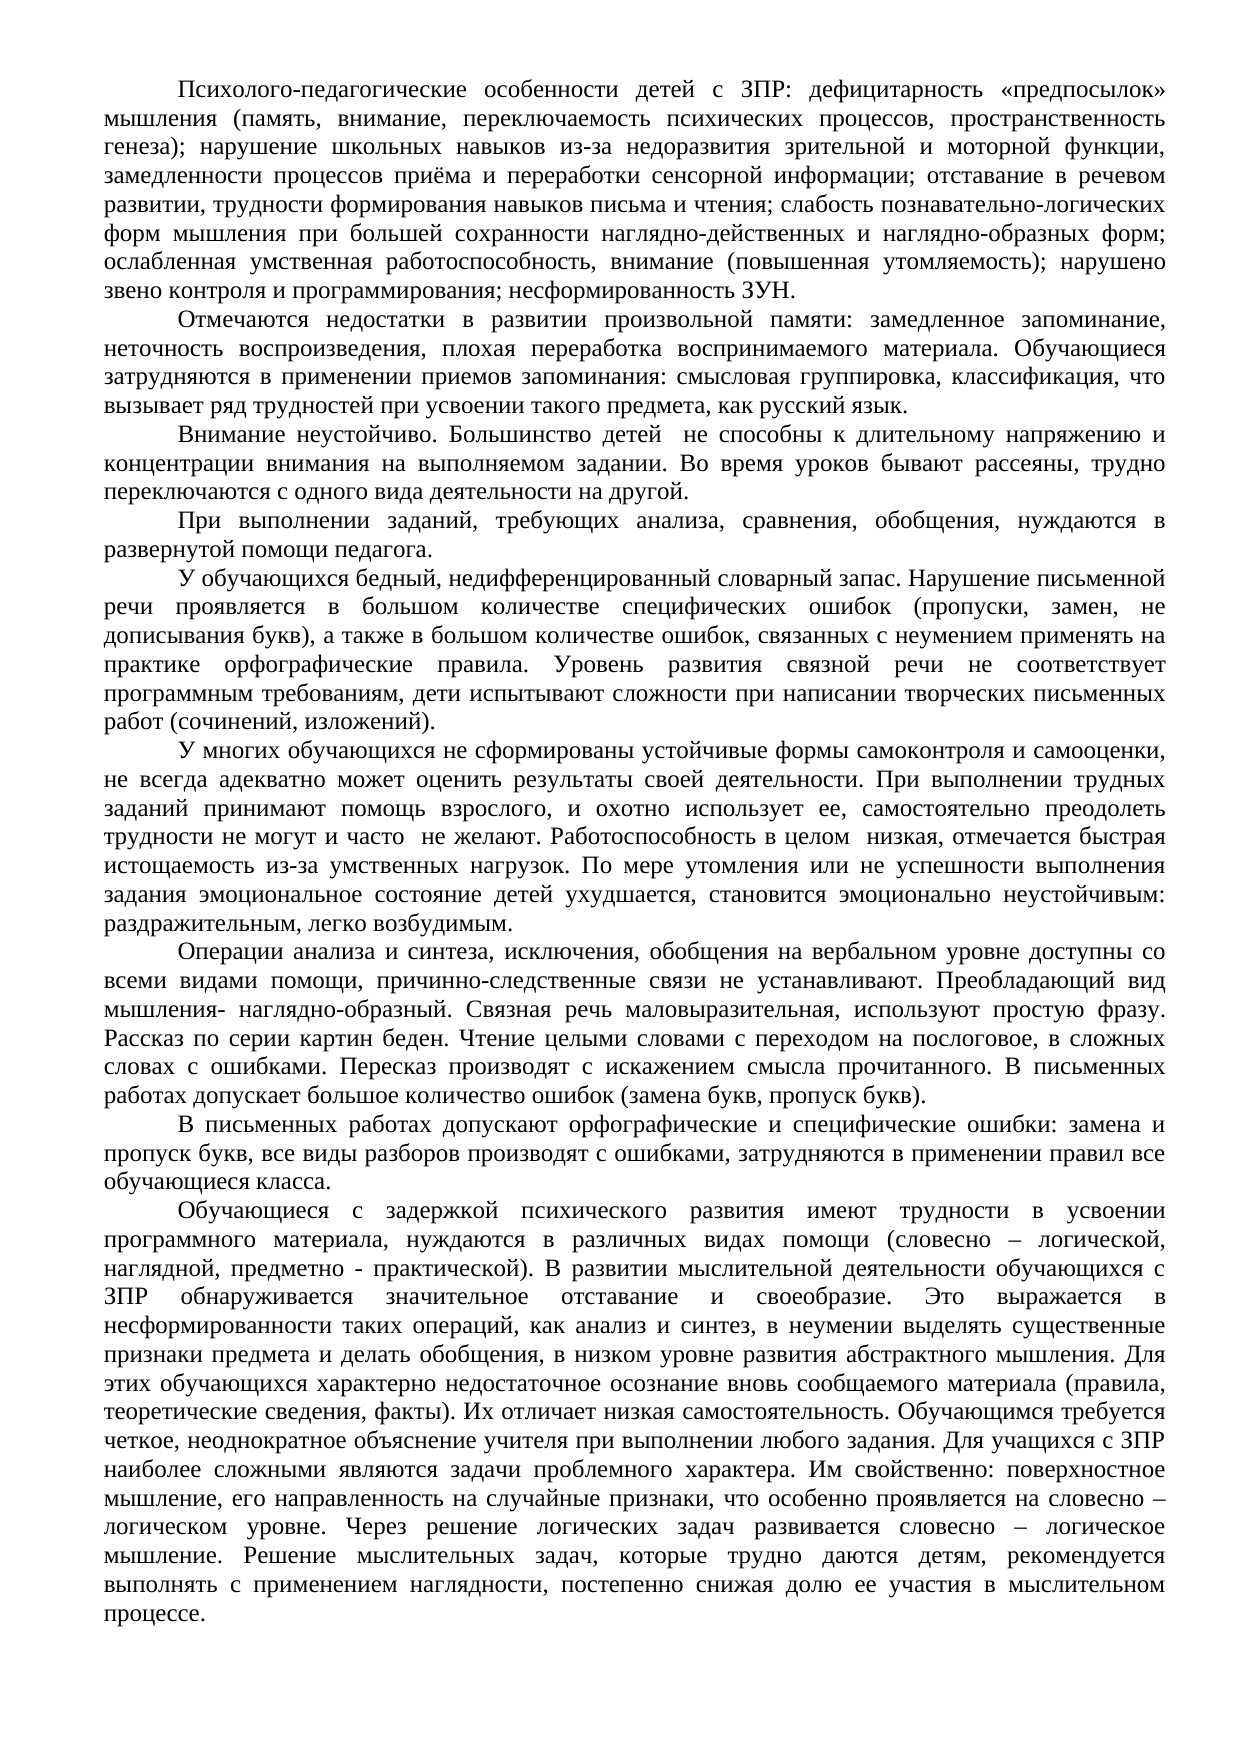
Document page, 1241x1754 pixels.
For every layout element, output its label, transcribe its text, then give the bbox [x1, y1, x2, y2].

text При выполнении заданий, требующих анализа, сравнения, обобщения, нуждаются в развернутой помощи педагога. [103, 505, 1167, 563]
text В письменных работах допускают орфографические и специфические ошибки: замена и пропуск букв, все виды разборов производят с ошибками, затрудняются в применении правил все обучающиеся класса. [103, 1109, 1167, 1195]
text У обучающихся бедный, недифференцированный словарный запас. Нарушение письменной речи проявляется в большом количестве специфических ошибок (пропуски, замен, не дописывания букв), а также в большом количестве ошибок, связанных с неумением применять на практике орфографические правила. Уровень развития связной речи не соответствует программным требованиям, дети испытывают сложности при написании творческих письменных работ (сочинений, изложений). [103, 563, 1167, 735]
text Обучающиеся с задержкой психического развития имеют трудности в усвоении программного материала, нуждаются в различных видах помощи (словесно – логической, наглядной, предметно - практической). В развитии мыслительной деятельности обучающихся с ЗПР обнаруживается значительное отставание и своеобразие. Это выражается в несформированности таких операций, как анализ и синтез, в неумении выделять существенные признаки предмета и делать обобщения, в низком уровне развития абстрактного мышления. Для этих обучающихся характерно недостаточное осознание вновь сообщаемого материала (правила, теоретические сведения, факты). Их отличает низкая самостоятельность. Обучающимся требуется четкое, неоднократное объяснение учителя при выполнении любого задания. Для учащихся с ЗПР наиболее сложными являются задачи проблемного характера. Им свойственно: поверхностное мышление, его направленность на случайные признаки, что особенно проявляется на словесно – логическом уровне. Через решение логических задач развивается словесно – логическое мышление. Решение мыслительных задач, которые трудно даются детям, рекомендуется выполнять с применением наглядности, постепенно снижая долю ее участия в мыслительном процессе. [103, 1195, 1167, 1626]
text Отмечаются недостатки в развитии произвольной памяти: замедленное запоминание, неточность воспроизведения, плохая переработка воспринимаемого материала. Обучающиеся затрудняются в применении приемов запоминания: смысловая группировка, классификация, что вызывает ряд трудностей при усвоении такого предмета, как русский язык. [103, 304, 1167, 419]
text Внимание неустойчиво. Большинство детей не способны к длительному напряжению и концентрации внимания на выполняемом задании. Во время уроков бывают рассеяны, трудно переключаются с одного вида деятельности на другой. [103, 419, 1167, 505]
text Операции анализа и синтеза, исключения, обобщения на вербальном уровне доступны со всеми видами помощи, причинно-следственные связи не устанавливают. Преобладающий вид мышления- наглядно-образный. Связная речь маловыразительная, используют простую фразу. Рассказ по серии картин беден. Чтение целыми словами с переходом на послоговое, в сложных словах с ошибками. Пересказ производят с искажением смысла прочитанного. В письменных работах допускает большое количество ошибок (замена букв, пропуск букв). [103, 936, 1167, 1109]
text Психолого-педагогические особенности детей с ЗПР: дефицитарность «предпосылок» мышления (память, внимание, переключаемость психических процессов, пространственность генеза); нарушение школьных навыков из-за недоразвития зрительной и моторной функции, замедленности процессов приёма и переработки сенсорной информации; отставание в речевом развитии, трудности формирования навыков письма и чтения; слабость познавательно-логических форм мышления при большей сохранности наглядно-действенных и наглядно-образных форм; ослабленная умственная работоспособность, внимание (повышенная утомляемость); нарушено звено контроля и программирования; несформированность ЗУН. [103, 74, 1167, 304]
text У многих обучающихся не сформированы устойчивые формы самоконтроля и самооценки, не всегда адекватно может оценить результаты своей деятельности. При выполнении трудных заданий принимают помощь взрослого, и охотно использует ее, самостоятельно преодолеть трудности не могут и часто не желают. Работоспособность в целом низкая, отмечается быстрая истощаемость из-за умственных нагрузок. По мере утомления или не успешности выполнения задания эмоциональное состояние детей ухудшается, становится эмоционально неустойчивым: раздражительным, легко возбудимым. [103, 735, 1167, 936]
